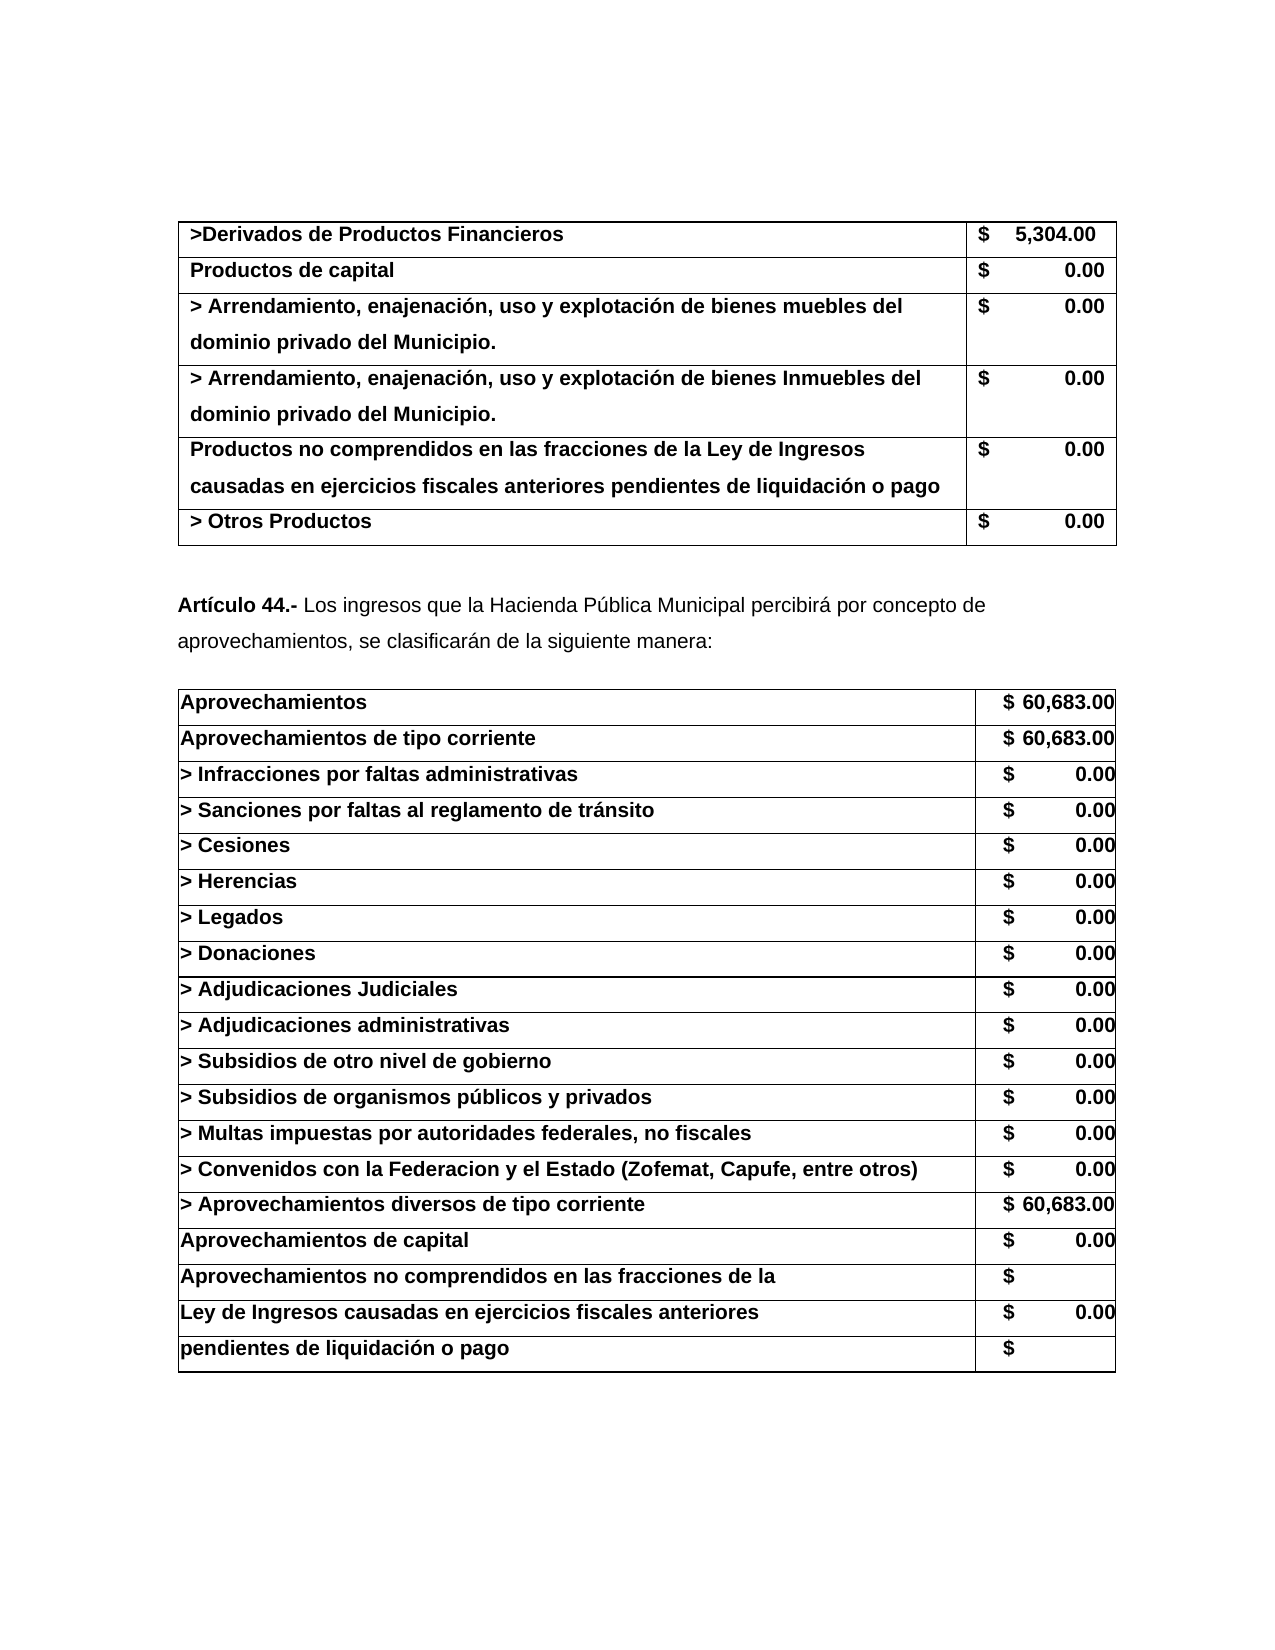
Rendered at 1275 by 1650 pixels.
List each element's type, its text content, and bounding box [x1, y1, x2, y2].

table_cell > Cesiones [179, 834, 975, 869]
table_cell $ 0.00 [976, 762, 1115, 797]
table_cell $ 0.00 [976, 1013, 1115, 1048]
table_cell Aprovechamientos de capital [179, 1229, 975, 1264]
table_cell > Arrendamiento, enajenación, uso y explotación de bienes Inmuebles del dominio privado del Municipio. [179, 366, 966, 437]
table_cell $ 0.00 [967, 438, 1116, 508]
table_cell $ 0.00 [976, 1229, 1115, 1264]
table_cell $ 0.00 [967, 258, 1116, 293]
table_cell $ 0.00 [976, 942, 1115, 976]
table_cell > Subsidios de otro nivel de gobierno [179, 1049, 975, 1084]
table_cell > Convenidos con la Federacion y el Estado (Zofemat, Capufe, entre otros) [179, 1157, 975, 1192]
table_cell > Adjudicaciones administrativas [179, 1013, 975, 1048]
text Artículo 44.- Los ingresos que la Hacienda Pública Municipal percibirá por concepto de aprovechamientos, se clasificarán de la siguiente manera: [177, 593, 1152, 653]
table_header $ 60,683.00 [976, 690, 1115, 725]
table_cell $ 0.00 [976, 1085, 1115, 1120]
table_cell $ [976, 1337, 1115, 1371]
table_cell $ 0.00 [976, 798, 1115, 833]
table_cell $ 0.00 [976, 906, 1115, 941]
table_cell $ 0.00 [976, 978, 1115, 1012]
table_cell Productos no comprendidos en las fracciones de la Ley de Ingresos causadas en ejercicios fiscales anteriores pendientes de liquidación o pago [179, 438, 966, 508]
table_cell Productos de capital [179, 258, 966, 293]
table_cell $ 0.00 [976, 870, 1115, 904]
table_cell > Sanciones por faltas al reglamento de tránsito [179, 798, 975, 833]
table_cell $ 0.00 [967, 294, 1116, 365]
table_cell $ 0.00 [976, 1049, 1115, 1084]
table_cell $ [976, 1265, 1115, 1299]
table_cell $ 60,683.00 [976, 1193, 1115, 1228]
table_cell > Legados [179, 906, 975, 941]
table_cell > Otros Productos [179, 510, 966, 544]
table_cell $ 0.00 [967, 366, 1116, 437]
table_cell $ 60,683.00 [976, 726, 1115, 761]
table_cell $ 0.00 [976, 834, 1115, 869]
table_cell > Adjudicaciones Judiciales [179, 978, 975, 1012]
table_cell > Subsidios de organismos públicos y privados [179, 1085, 975, 1120]
table_cell > Donaciones [179, 942, 975, 976]
table_cell Aprovechamientos de tipo corriente [179, 726, 975, 761]
table_cell Aprovechamientos no comprendidos en las fracciones de la [179, 1265, 975, 1299]
table_cell > Herencias [179, 870, 975, 904]
table_cell $ 0.00 [976, 1157, 1115, 1192]
table_header $ 5,304.00 [967, 223, 1116, 257]
table_header >Derivados de Productos Financieros [179, 223, 966, 257]
table_cell $ 0.00 [976, 1121, 1115, 1156]
table_cell > Arrendamiento, enajenación, uso y explotación de bienes muebles del dominio privado del Municipio. [179, 294, 966, 365]
table_cell > Infracciones por faltas administrativas [179, 762, 975, 797]
table_cell $ 0.00 [967, 510, 1116, 544]
table_cell $ 0.00 [976, 1301, 1115, 1336]
table_header Aprovechamientos [179, 690, 975, 725]
table_cell pendientes de liquidación o pago [179, 1337, 975, 1371]
table_cell > Aprovechamientos diversos de tipo corriente [179, 1193, 975, 1228]
table_cell Ley de Ingresos causadas en ejercicios fiscales anteriores [179, 1301, 975, 1336]
table_cell > Multas impuestas por autoridades federales, no fiscales [179, 1121, 975, 1156]
